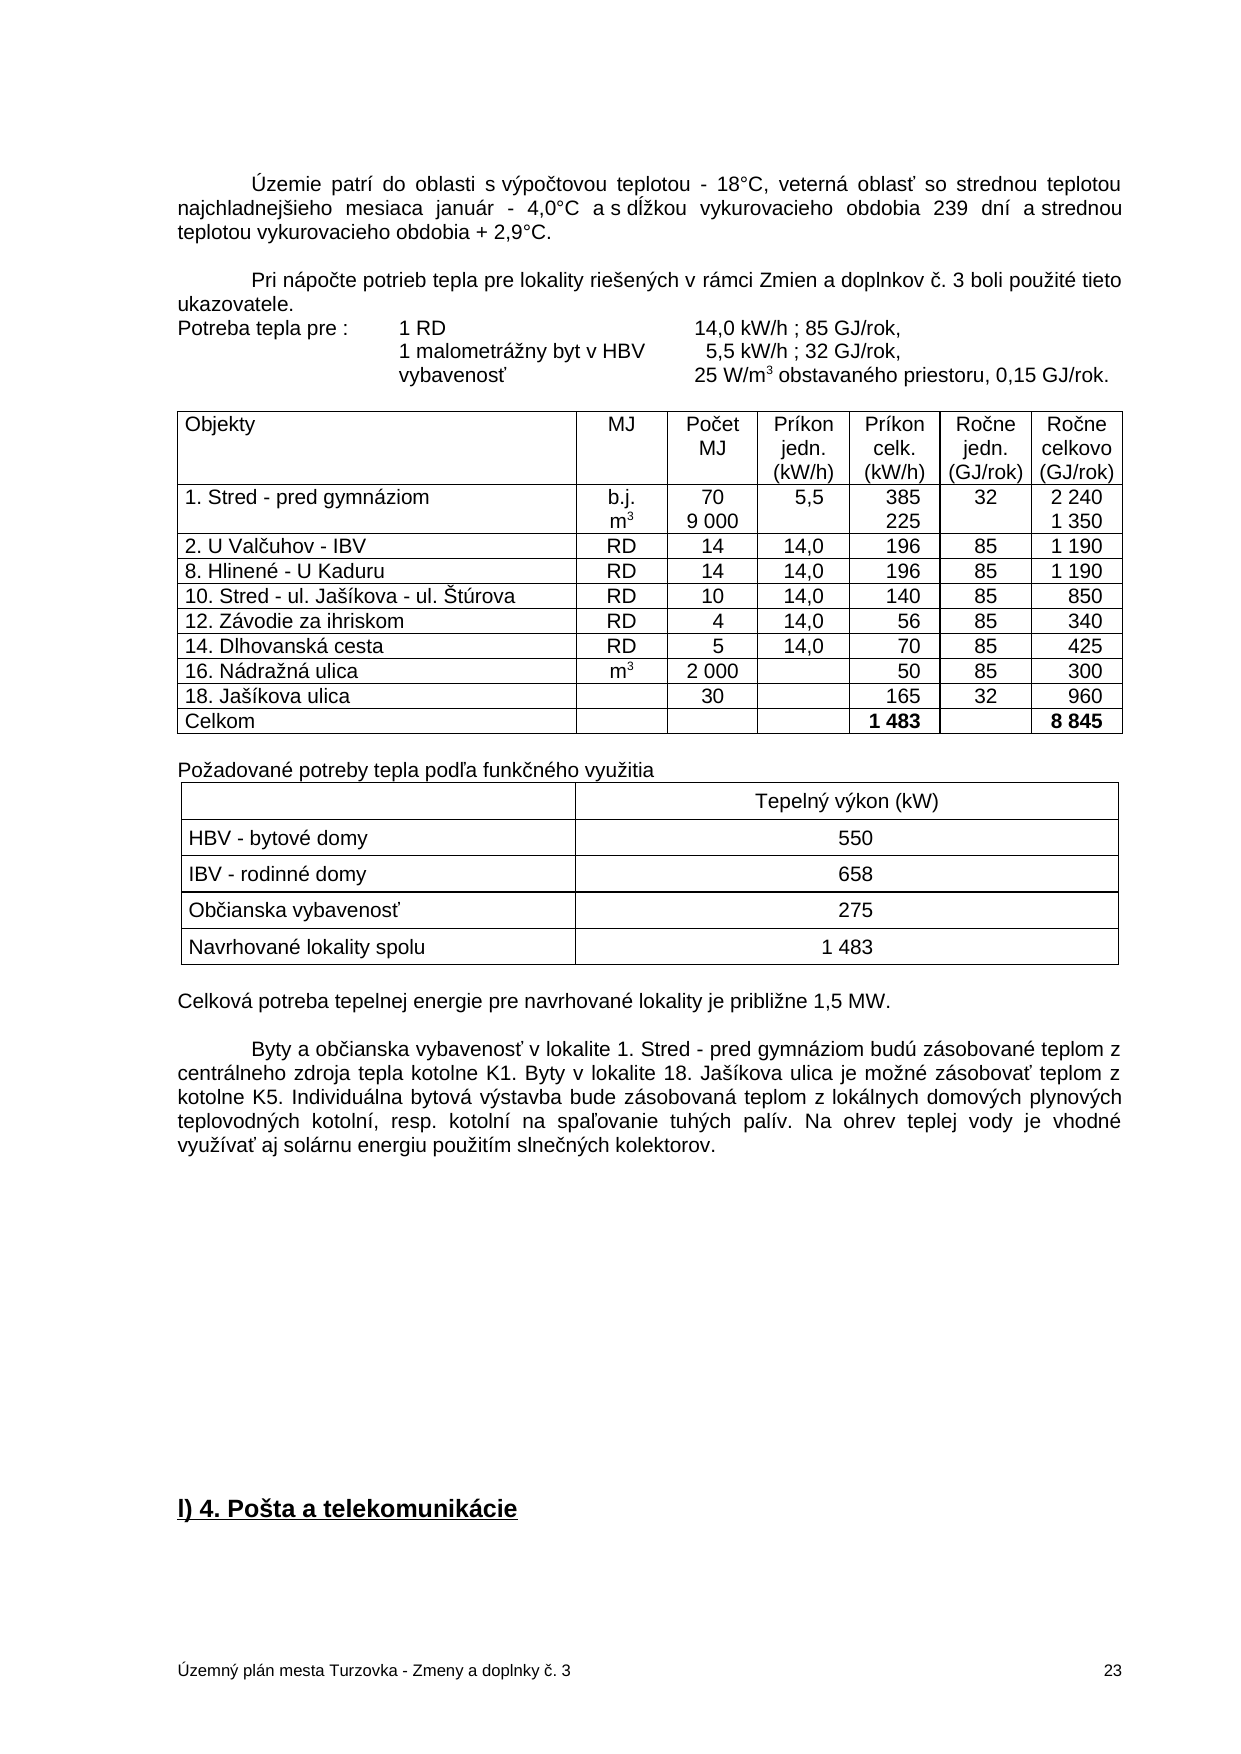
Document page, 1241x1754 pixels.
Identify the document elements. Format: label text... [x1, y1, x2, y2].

table_cell 196 [850, 534, 939, 558]
table_cell 14 [668, 534, 757, 558]
table_cell RD [577, 609, 667, 633]
table_cell 32 [941, 485, 1031, 533]
table_cell 1 483 [850, 709, 939, 733]
table_cell 340 [1032, 609, 1122, 633]
table_cell 70 9 000 [668, 485, 757, 533]
table_cell m3 [577, 659, 667, 683]
table_header Ročne jedn. (GJ/rok) [941, 412, 1031, 484]
table_cell IBV - rodinné domy [182, 856, 575, 891]
table_cell RD [577, 634, 667, 658]
text l) 4. Pošta a telekomunikácie [177, 1494, 1122, 1523]
text Pri nápočte potrieb tepla pre lokality riešených v rámci Zmien a doplnkov č. 3 boli použité tieto ukazovatele. [177, 267, 1122, 315]
table_cell 196 [850, 559, 939, 583]
text vybavenosť 25 W/m3 obstavaného priestoru, 0,15 GJ/rok. [177, 363, 1122, 387]
table_cell 14,0 [758, 634, 849, 658]
table_cell 140 [850, 584, 939, 608]
text Potreba tepla pre : 1 RD 14,0 kW/h ; 85 GJ/rok, [177, 315, 1122, 339]
table_cell Občianska vybavenosť [182, 893, 575, 928]
table_cell 14. Dlhovanská cesta [178, 634, 576, 658]
table_header Počet MJ [668, 412, 757, 484]
table_cell 85 [941, 584, 1031, 608]
table_cell 2. U Valčuhov - IBV [178, 534, 576, 558]
table_cell RD [577, 559, 667, 583]
table_cell 85 [941, 534, 1031, 558]
table_cell 1 190 [1032, 534, 1122, 558]
table_cell 14,0 [758, 534, 849, 558]
table_cell 85 [941, 609, 1031, 633]
table_cell 1 483 [576, 929, 1118, 964]
table_cell 658 [576, 856, 1118, 891]
table_header [182, 783, 575, 818]
table_cell [577, 709, 667, 733]
table_header Príkon celk. (kW/h) [850, 412, 939, 484]
table_cell 85 [941, 659, 1031, 683]
table_cell 14,0 [758, 584, 849, 608]
table_cell 8. Hlinené - U Kaduru [178, 559, 576, 583]
table_header Ročne celkovo (GJ/rok) [1032, 412, 1122, 484]
text 1 malometrážny byt v HBV 5,5 kW/h ; 32 GJ/rok, [177, 339, 1122, 363]
table_header Objekty [178, 412, 576, 484]
table_cell 32 [941, 684, 1031, 708]
table_cell [758, 659, 849, 683]
text Územie patrí do oblasti s výpočtovou teplotou - 18°C, veterná oblasť so strednou teplotou najchladnejšieho mesiaca január - 4,0°C a s dĺžkou vykurovacieho obdobia 239 dní a strednou teplotou vykurovacieho obdobia + 2,9°C. [177, 172, 1122, 243]
table_cell 1. Stred - pred gymnáziom [178, 485, 576, 533]
table_cell 56 [850, 609, 939, 633]
table_cell 385 225 [850, 485, 939, 533]
table_cell 1 190 [1032, 559, 1122, 583]
table_cell 275 [576, 893, 1118, 928]
table_cell [577, 684, 667, 708]
table_cell 550 [576, 820, 1118, 855]
table_cell 14 [668, 559, 757, 583]
table_cell 14,0 [758, 609, 849, 633]
table_cell 70 [850, 634, 939, 658]
table_cell HBV - bytové domy [182, 820, 575, 855]
table_cell 8 845 [1032, 709, 1122, 733]
table_cell 425 [1032, 634, 1122, 658]
table_cell [758, 709, 849, 733]
table_cell 14,0 [758, 559, 849, 583]
table_cell 4 [668, 609, 757, 633]
table_cell [941, 709, 1031, 733]
text Byty a občianska vybavenosť v lokalite 1. Stred - pred gymnáziom budú zásobované teplom z centrálneho zdroja tepla kotolne K1. Byty v lokalite 18. Jašíkova ulica je možné zásobovať teplom z kotolne K5. Individuálna bytová výstavba bude zásobovaná teplom z lokálnych domových plynových teplovodných kotolní, resp. kotolní na spaľovanie tuhých palív. Na ohrev teplej vody je vhodné využívať aj solárnu energiu použitím slnečných kolektorov. [177, 1037, 1122, 1157]
text Celková potreba tepelnej energie pre navrhované lokality je približne 1,5 MW. [177, 989, 1122, 1013]
table_cell 16. Nádražná ulica [178, 659, 576, 683]
table_cell Navrhované lokality spolu [182, 929, 575, 964]
table_cell 85 [941, 634, 1031, 658]
table_cell 30 [668, 684, 757, 708]
table_cell 10. Stred - ul. Jašíkova - ul. Štúrova [178, 584, 576, 608]
table_header Tepelný výkon (kW) [576, 783, 1118, 818]
table_cell [668, 709, 757, 733]
table_cell 10 [668, 584, 757, 608]
table_cell 960 [1032, 684, 1122, 708]
table_header MJ [577, 412, 667, 484]
table_cell 5,5 [758, 485, 849, 533]
table_cell 18. Jašíkova ulica [178, 684, 576, 708]
text Požadované potreby tepla podľa funkčného využitia [177, 758, 1122, 782]
table_cell 85 [941, 559, 1031, 583]
table_cell 2 000 [668, 659, 757, 683]
table_cell 50 [850, 659, 939, 683]
table_cell [758, 684, 849, 708]
table_cell Celkom [178, 709, 576, 733]
table_cell b.j. m3 [577, 485, 667, 533]
table_cell 5 [668, 634, 757, 658]
table_cell 2 240 1 350 [1032, 485, 1122, 533]
table_cell 850 [1032, 584, 1122, 608]
table_cell 12. Závodie za ihriskom [178, 609, 576, 633]
table_cell 300 [1032, 659, 1122, 683]
table_cell 165 [850, 684, 939, 708]
table_header Príkon jedn. (kW/h) [758, 412, 849, 484]
table_cell RD [577, 584, 667, 608]
table_cell RD [577, 534, 667, 558]
